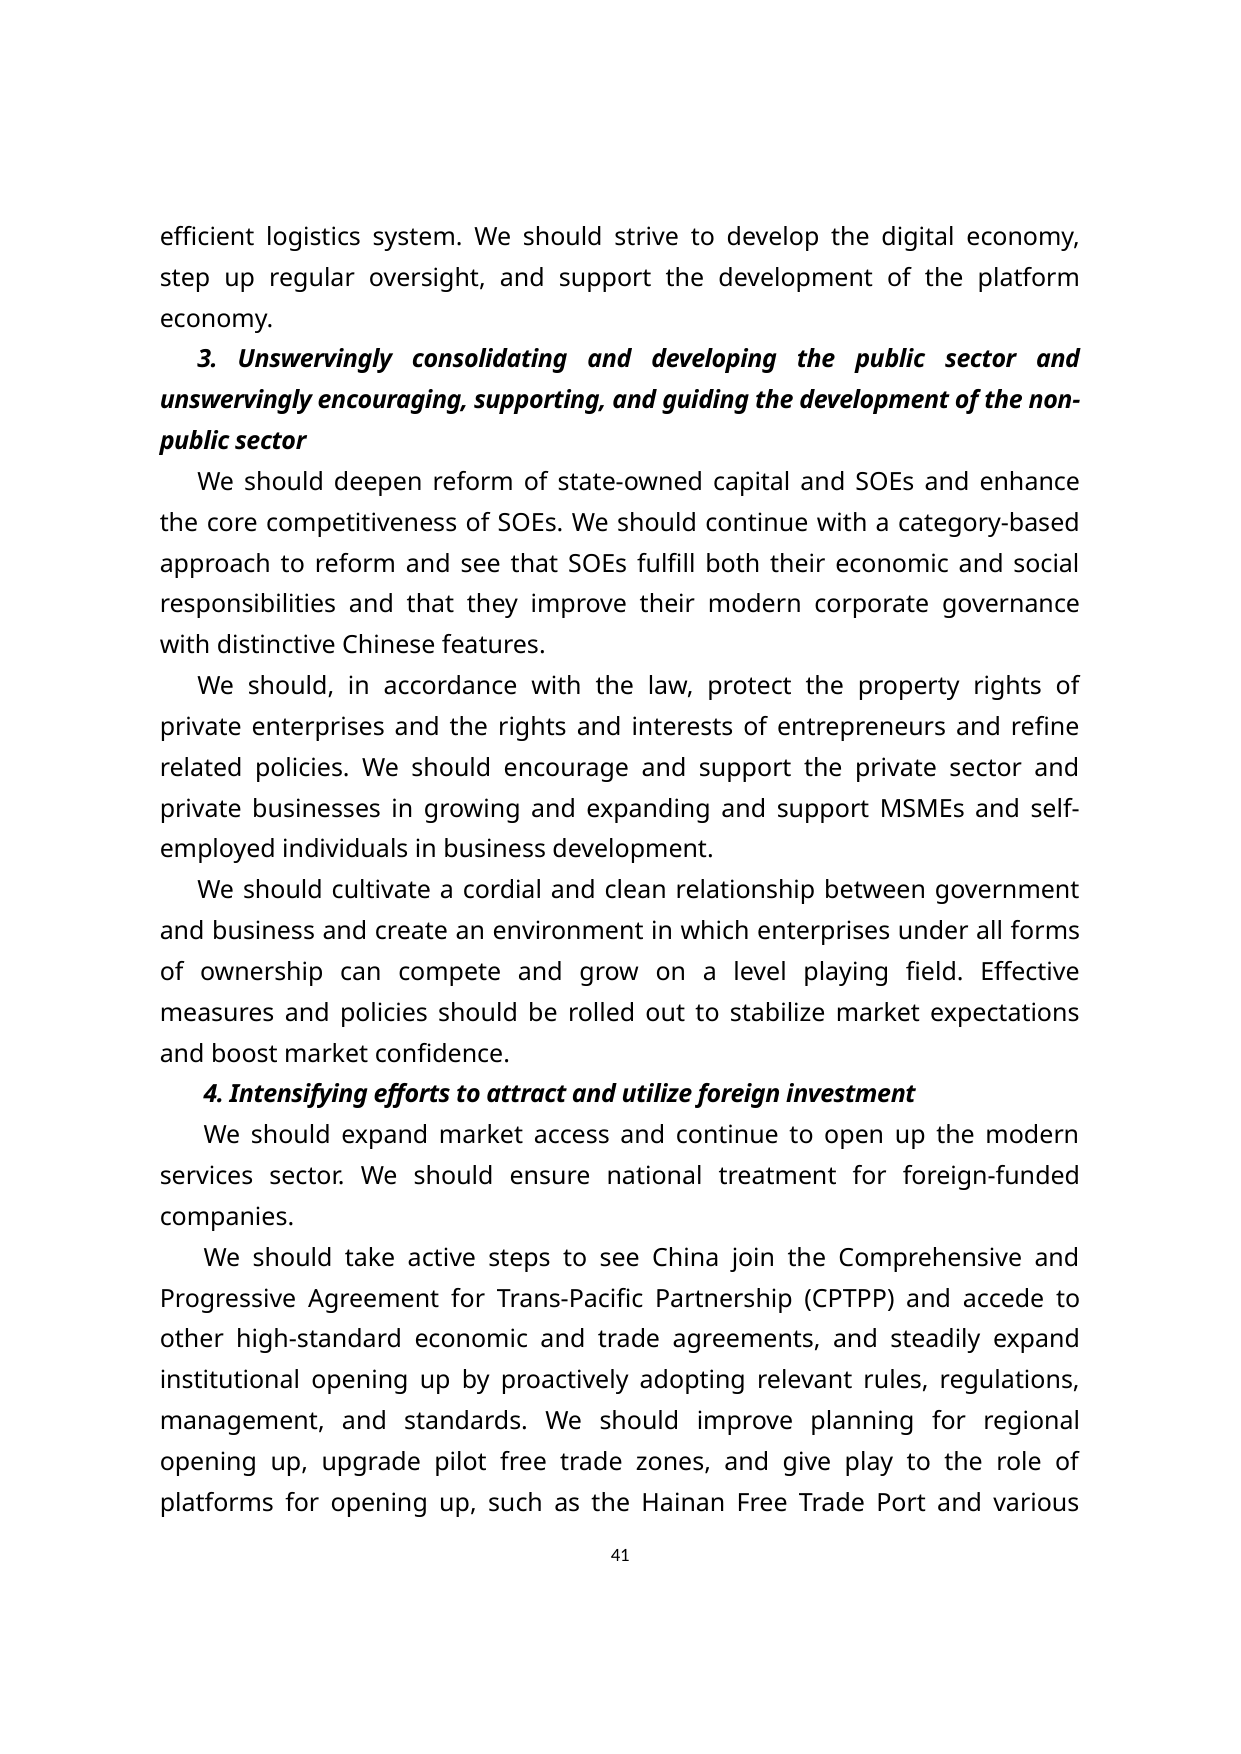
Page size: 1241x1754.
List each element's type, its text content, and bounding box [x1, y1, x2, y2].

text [159, 1239, 1081, 1518]
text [159, 218, 1081, 334]
text We should deepen reform of state-owned capital and SOEs and enhance the core competitiveness of SOEs. We should continue with a category-based approach to reform and see that SOEs fulfill both their economic and social responsibilities and that they improve their modern corporate governance with distinctive Chinese features. [159, 463, 1081, 661]
text We should cultivate a cordial and clean relationship between government and business and create an environment in which enterprises under all forms of ownership can compete and grow on a level playing field. Effective measures and policies should be rolled out to stabilize market expectations and boost market confidence. [159, 872, 1081, 1069]
text 3. Unswervingly consolidating and developing the public sector and unswervingly encouraging, supporting, and guiding the development of the non-public sector [159, 341, 1081, 457]
text 4. Intensifying efforts to attract and utilize foreign investment [159, 1076, 1081, 1110]
text We should, in accordance with the law, protect the property rights of private enterprises and the rights and interests of entrepreneurs and refine related policies. We should encourage and support the private sector and private businesses in growing and expanding and support MSMEs and self-employed individuals in business development. [159, 668, 1081, 865]
text We should expand market access and continue to open up the modern services sector. We should ensure national treatment for foreign-funded companies. [159, 1117, 1081, 1233]
